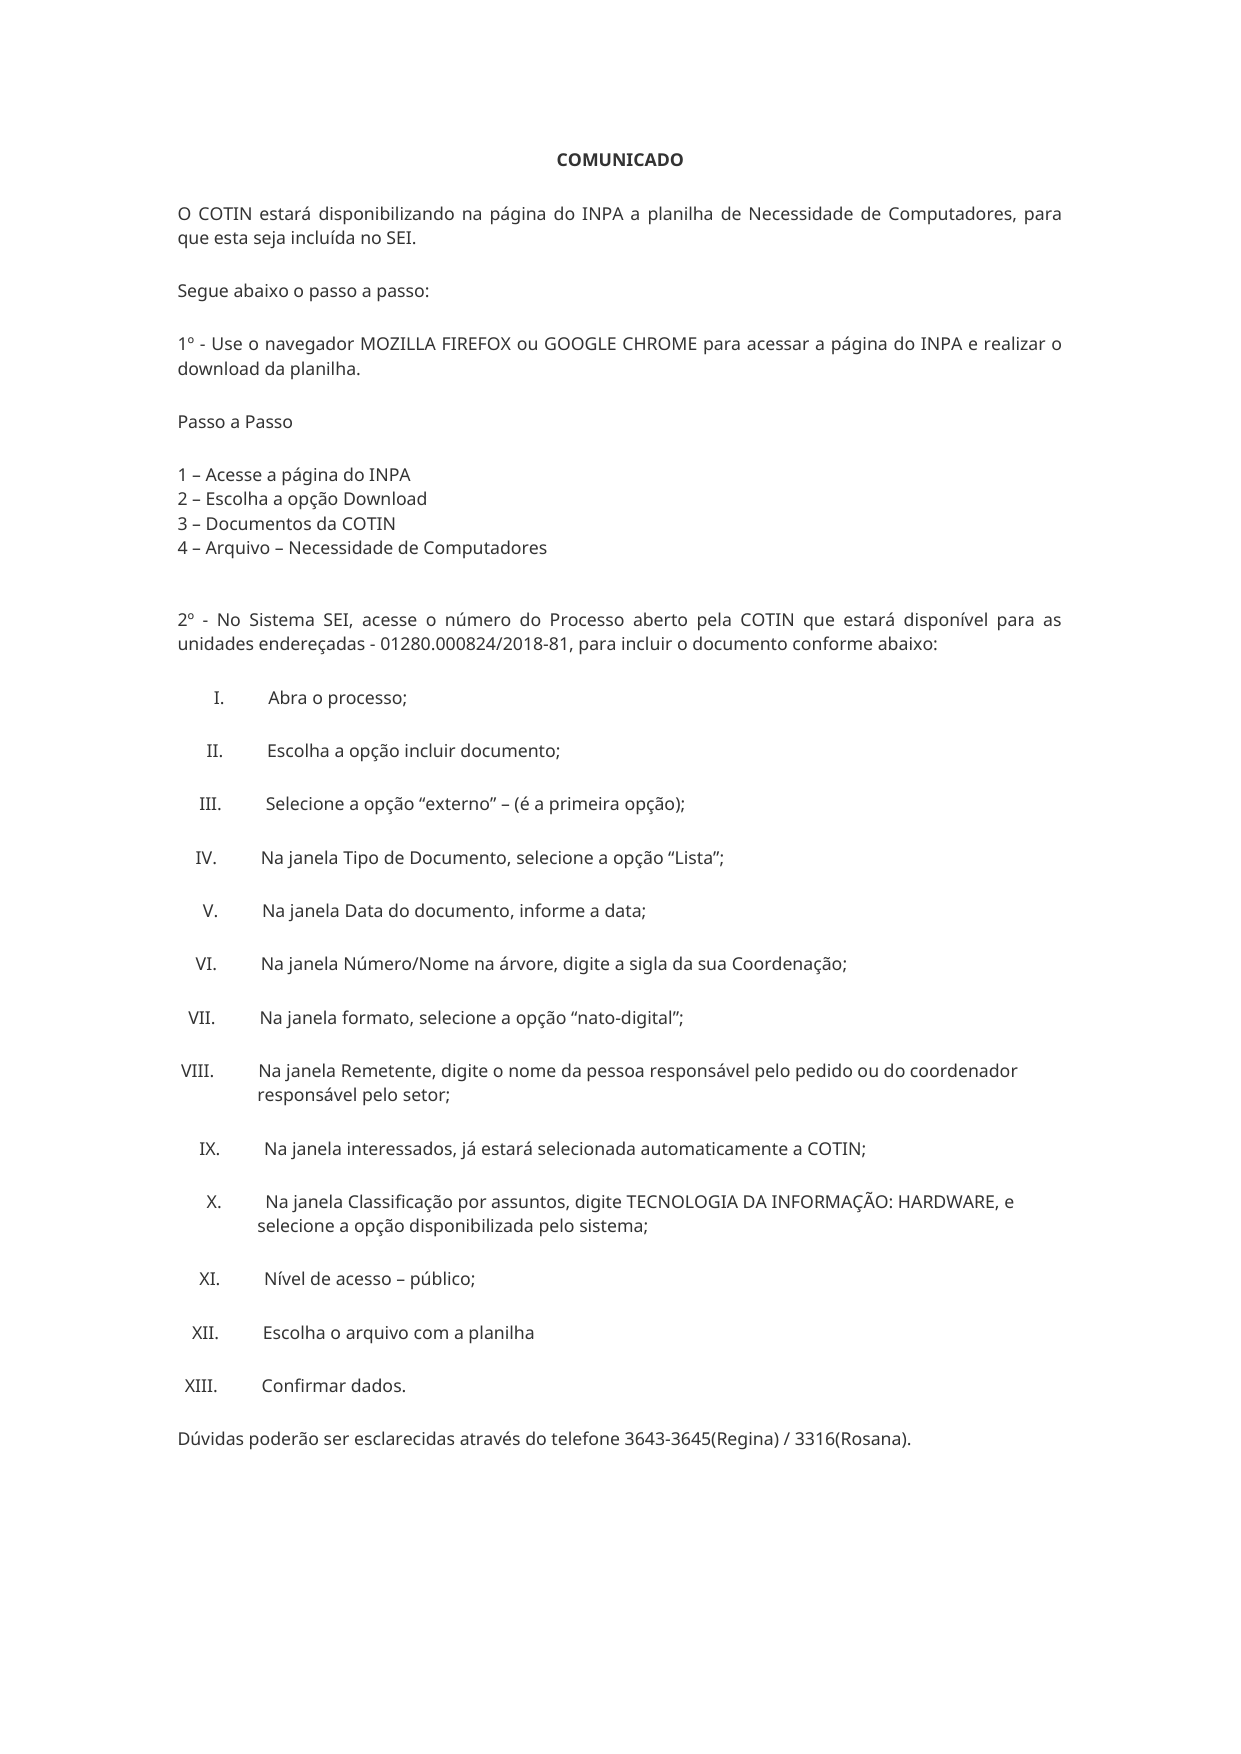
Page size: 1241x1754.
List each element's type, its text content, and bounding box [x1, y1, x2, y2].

text COMUNICADO [177, 148, 1063, 172]
text Dúvidas poderão ser esclarecidas através do telefone 3643-3645(Regina) / 3316(Rosana). [177, 1427, 1063, 1451]
text O COTIN estará disponibilizando na página do INPA a planilha de Necessidade de Computadores, para que esta seja incluída no SEI. [177, 201, 1063, 249]
list IV. Na janela Tipo de Documento, selecione a opção “Lista”; [177, 845, 1063, 869]
list III. Selecione a opção “externo” – (é a primeira opção); [177, 792, 1063, 816]
list V. Na janela Data do documento, informe a data; [177, 898, 1063, 923]
text 2º - No Sistema SEI, acesse o número do Processo aberto pela COTIN que estará disponível para as unidades endereçadas - 01280.000824/2018-81, para incluir o documento conforme abaixo: [177, 608, 1063, 656]
list VI. Na janela Número/Nome na árvore, digite a sigla da sua Coordenação; [177, 952, 1063, 976]
list I. Abra o processo; [177, 685, 1063, 709]
list X. Na janela Classificação por assuntos, digite TECNOLOGIA DA INFORMAÇÃO: HARDWARE, e selecione a opção disponibilizada pelo sistema; [177, 1189, 1063, 1238]
list VII. Na janela formato, selecione a opção “nato-digital”; [177, 1005, 1063, 1029]
text 1 – Acesse a página do INPA [177, 463, 1063, 487]
text 1º - Use o navegador MOZILLA FIREFOX ou GOOGLE CHROME para acessar a página do INPA e realizar o download da planilha. [177, 332, 1063, 380]
text Passo a Passo [177, 409, 1063, 433]
text 4 – Arquivo – Necessidade de Computadores [177, 535, 1063, 559]
list IX. Na janela interessados, já estará selecionada automaticamente a COTIN; [177, 1136, 1063, 1160]
text 2 – Escolha a opção Download [177, 487, 1063, 511]
text 3 – Documentos da COTIN [177, 511, 1063, 535]
list XII. Escolha o arquivo com a planilha [177, 1320, 1063, 1344]
list VIII. Na janela Remetente, digite o nome da pessoa responsável pelo pedido ou do coordenador responsável pelo setor; [177, 1058, 1063, 1107]
list XIII. Confirmar dados. [177, 1373, 1063, 1398]
text Segue abaixo o passo a passo: [177, 278, 1063, 303]
list XI. Nível de acesso – público; [177, 1267, 1063, 1291]
list II. Escolha a opção incluir documento; [177, 738, 1063, 763]
